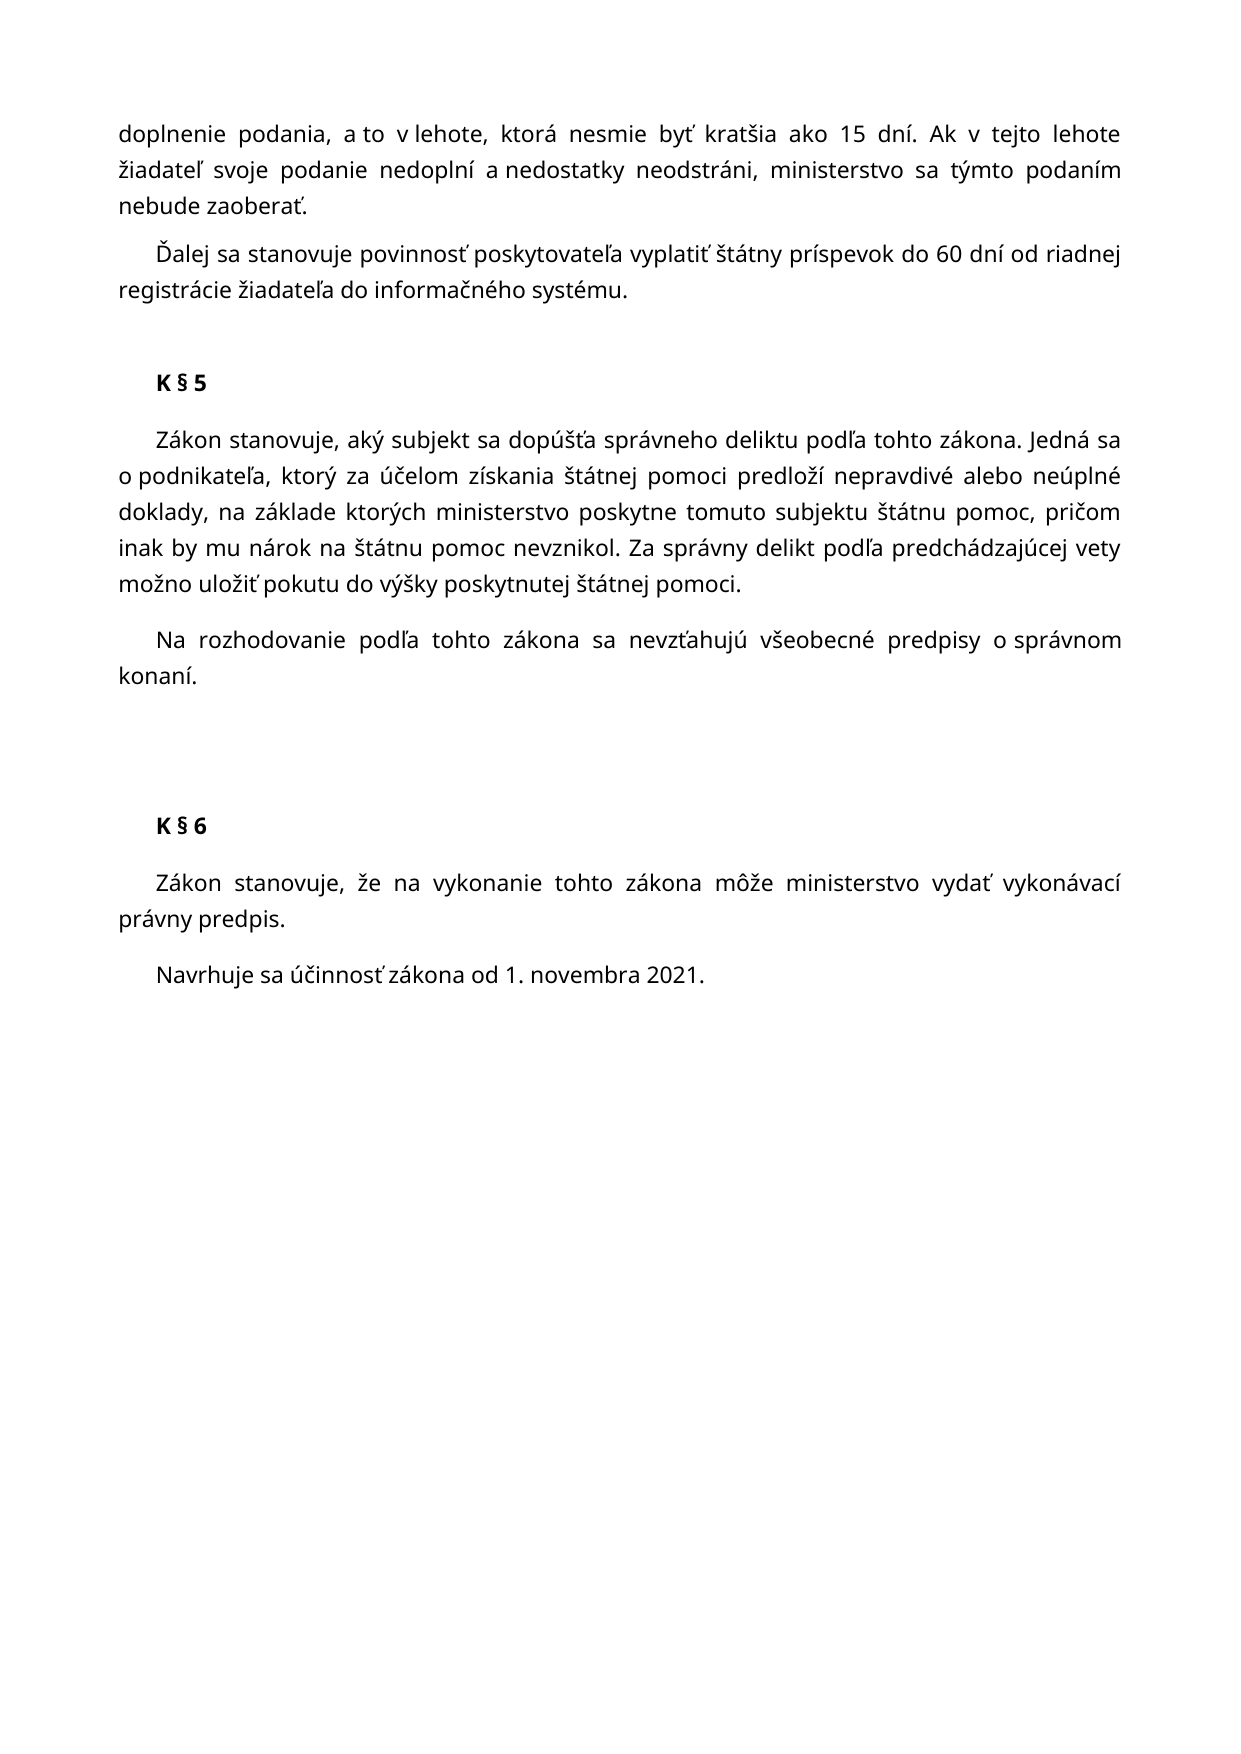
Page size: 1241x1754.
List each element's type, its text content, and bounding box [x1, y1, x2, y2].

text Navrhuje sa účinnosť zákona od 1. novembra 2021. [118, 959, 1122, 991]
text Na rozhodovanie podľa tohto zákona sa nevzťahujú všeobecné predpisy o správnom konaní. [118, 624, 1122, 692]
text Zákon stanovuje, že na vykonanie tohto zákona môže ministerstvo vydať vykonávací právny predpis. [118, 867, 1122, 934]
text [118, 118, 1122, 221]
text Zákon stanovuje, aký subjekt sa dopúšťa správneho deliktu podľa tohto zákona. Jedná sa o podnikateľa, ktorý za účelom získania štátnej pomoci predloží nepravdivé alebo neúplné doklady, na základe ktorých ministerstvo poskytne tomuto subjektu štátnu pomoc, pričom inak by mu nárok na štátnu pomoc nevznikol. Za správny delikt podľa predchádzajúcej vety možno uložiť pokutu do výšky poskytnutej štátnej pomoci. [118, 424, 1122, 599]
text K § 5 [118, 367, 1122, 398]
text K § 6 [118, 810, 1122, 841]
text Ďalej sa stanovuje povinnosť poskytovateľa vyplatiť štátny príspevok do 60 dní od riadnej registrácie žiadateľa do informačného systému. [118, 238, 1122, 306]
